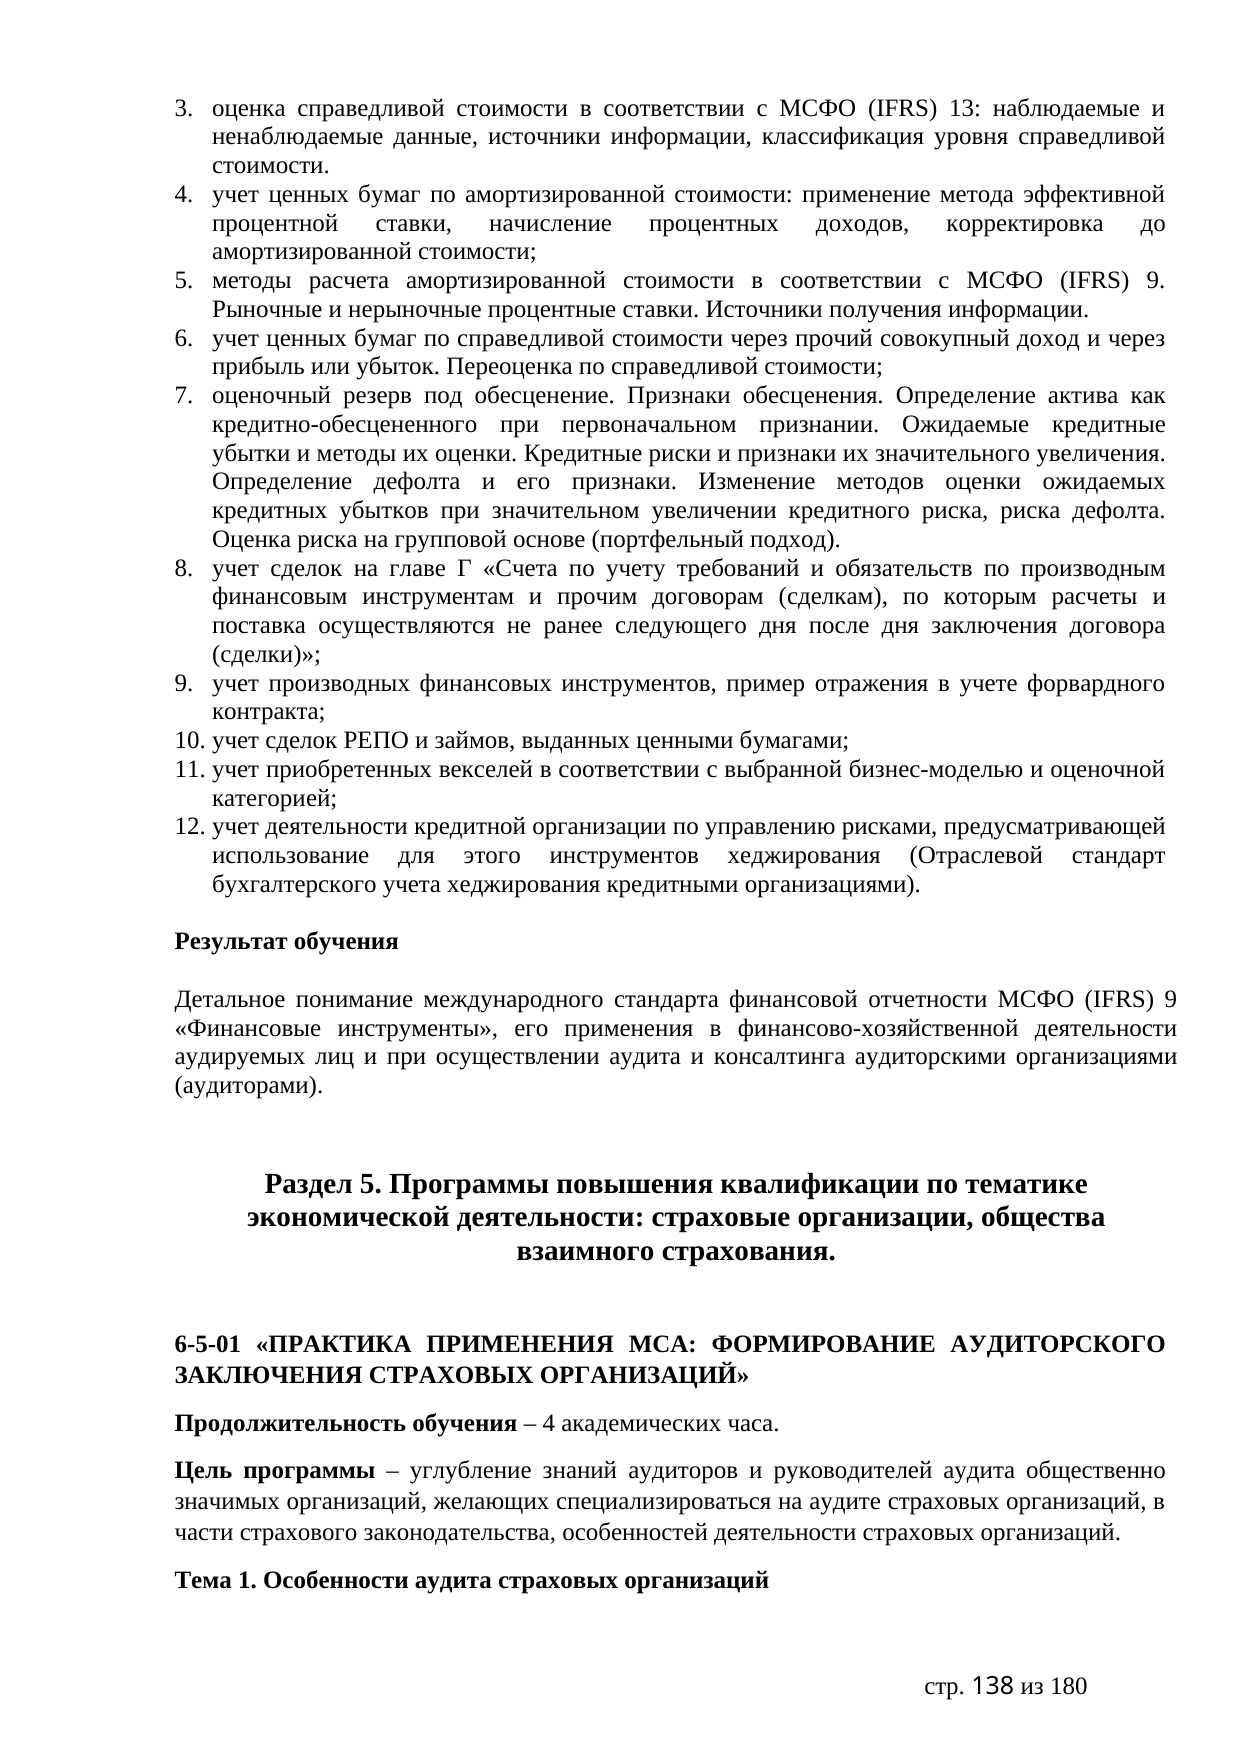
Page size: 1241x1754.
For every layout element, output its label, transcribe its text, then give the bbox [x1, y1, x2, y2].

list учет деятельности кредитной организации по управлению рисками, предусматривающей использование для этого инструментов хеджирования (Отраслевой стандарт бухгалтерского учета хеджирования кредитными организациями). [174, 811, 1166, 898]
text Продолжительность обучения – 4 академических часа. [174, 1408, 1166, 1436]
text Детальное понимание международного стандарта финансовой отчетности МСФО (IFRS) 9 «Финансовые инструменты», его применения в финансово-хозяйственной деятельности аудируемых лиц и при осуществлении аудита и консалтинга аудиторскими организациями (аудиторами). [174, 984, 1178, 1099]
list оценка справедливой стоимости в соответствии с МСФО (IFRS) 13: наблюдаемые и ненаблюдаемые данные, источники информации, классификация уровня справедливой стоимости. [174, 93, 1166, 179]
list учет приобретенных векселей в соответствии с выбранной бизнес-моделью и оценочной категорией; [174, 754, 1166, 811]
list учет сделок РЕПО и займов, выданных ценными бумагами; [174, 725, 1166, 754]
text Результат обучения [174, 926, 1166, 955]
list учет производных финансовых инструментов, пример отражения в учете форвардного контракта; [174, 668, 1166, 725]
list методы расчета амортизированной стоимости в соответствии с МСФО (IFRS) 9. Рыночные и нерыночные процентные ставки. Источники получения информации. [174, 265, 1166, 323]
list оценочный резерв под обесценение. Признаки обесценения. Определение актива как кредитно-обесцененного при первоначальном признании. Ожидаемые кредитные убытки и методы их оценки. Кредитные риски и признаки их значительного увеличения. Определение дефолта и его признаки. Изменение методов оценки ожидаемых кредитных убытков при значительном увеличении кредитного риска, риска дефолта. Оценка риска на групповой основе (портфельный подход). [174, 380, 1166, 553]
text 6-5-01 «ПРАКТИКА ПРИМЕНЕНИЯ МСА: ФОРМИРОВАНИЕ АУДИТОРСКОГО ЗАКЛЮЧЕНИЯ СТРАХОВЫХ ОРГАНИЗАЦИЙ» [174, 1329, 1166, 1389]
text Цель программы – углубление знаний аудиторов и руководителей аудита общественно значимых организаций, желающих специализироваться на аудите страховых организаций, в части страхового законодательства, особенностей деятельности страховых организаций. [174, 1455, 1166, 1546]
text Раздел 5. Программы повышения квалификации по тематике экономической деятельности: страховые организации, общества взаимного страхования. [174, 1166, 1178, 1267]
text Тема 1. Особенности аудита страховых организаций [174, 1565, 1166, 1594]
list учет ценных бумаг по справедливой стоимости через прочий совокупный доход и через прибыль или убыток. Переоценка по справедливой стоимости; [174, 323, 1166, 380]
list учет ценных бумаг по амортизированной стоимости: применение метода эффективной процентной ставки, начисление процентных доходов, корректировка до амортизированной стоимости; [174, 179, 1166, 265]
list учет сделок на главе Г «Счета по учету требований и обязательств по производным финансовым инструментам и прочим договорам (сделкам), по которым расчеты и поставка осуществляются не ранее следующего дня после дня заключения договора (сделки)»; [174, 553, 1166, 668]
